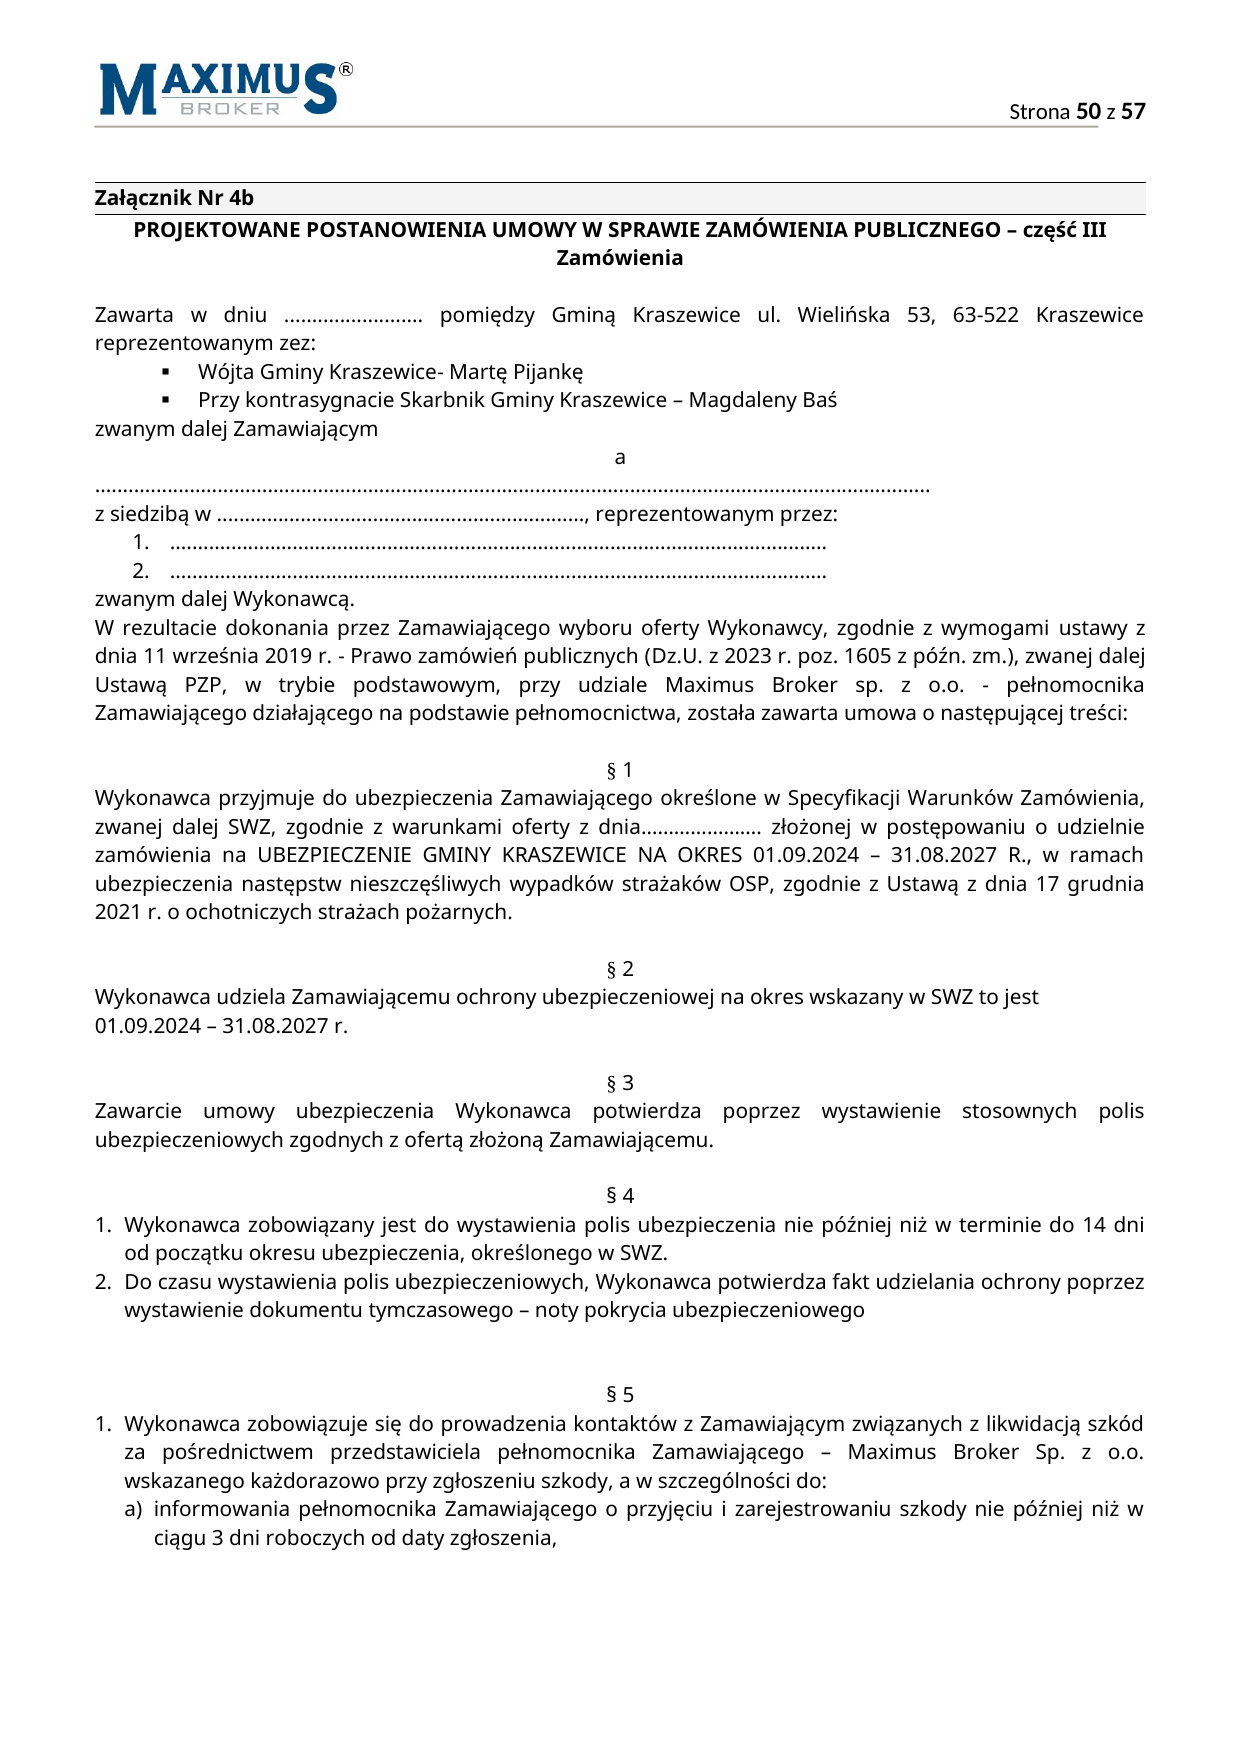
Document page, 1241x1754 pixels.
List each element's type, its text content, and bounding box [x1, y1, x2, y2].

list informowania pełnomocnika Zamawiającego o przyjęciu i zarejestrowaniu szkody nie później niż w ciągu 3 dni roboczych od daty zgłoszenia, [124, 1494, 1146, 1551]
list Do czasu wystawienia polis ubezpieczeniowych, Wykonawca potwierdza fakt udzielania ochrony poprzez wystawienie dokumentu tymczasowego – noty pokrycia ubezpieczeniowego [94, 1267, 1146, 1324]
text Zawarcie umowy ubezpieczenia Wykonawca potwierdza poprzez wystawienie stosownych polis ubezpieczeniowych zgodnych z ofertą złożoną Zamawiającemu. [94, 1096, 1146, 1153]
text § 4 [94, 1182, 1146, 1210]
text Wykonawca udziela Zamawiającemu ochrony ubezpieczeniowej na okres wskazany w SWZ to jest 01.09.2024 – 31.08.2027 r. [94, 982, 1146, 1039]
list Przy kontrasygnacie Skarbnik Gminy Kraszewice – Magdaleny Baś [161, 385, 1146, 414]
list Wójta Gminy Kraszewice- Martę Pijankę [161, 357, 1146, 385]
text ...................................................................................................................................................... [94, 471, 1146, 499]
text z siedzibą w .................................................................., reprezentowanym przez: [94, 499, 1146, 527]
text Zawarta w dniu ......................... pomiędzy Gminą Kraszewice ul. Wielińska 53, 63-522 Kraszewice reprezentowanym zez: [94, 300, 1146, 357]
list ...................................................................................................................... [132, 527, 1146, 556]
text zwanym dalej Zamawiającym [94, 414, 1146, 442]
text W rezultacie dokonania przez Zamawiającego wyboru oferty Wykonawcy, zgodnie z wymogami ustawy z dnia 11 września 2019 r. - Prawo zamówień publicznych (Dz.U. z 2023 r. poz. 1605 z późn. zm.), zwanej dalej Ustawą PZP, w trybie podstawowym, przy udziale Maximus Broker sp. z o.o. - pełnomocnika Zamawiającego działającego na podstawie pełnomocnictwa, została zawarta umowa o następującej treści: [94, 613, 1146, 727]
list Wykonawca zobowiązany jest do wystawienia polis ubezpieczenia nie później niż w terminie do 14 dni od początku okresu ubezpieczenia, określonego w SWZ. [94, 1210, 1146, 1267]
picture [94, 58, 359, 119]
list Wykonawca zobowiązuje się do prowadzenia kontaktów z Zamawiającym związanych z likwidacją szkód za pośrednictwem przedstawiciela pełnomocnika Zamawiającego – Maximus Broker Sp. z o.o. wskazanego każdorazowo przy zgłoszeniu szkody, a w szczególności do: [94, 1409, 1146, 1494]
text Wykonawca przyjmuje do ubezpieczenia Zamawiającego określone w Specyfikacji Warunków Zamówienia, zwanej dalej SWZ, zgodnie z warunkami oferty z dnia…………………. złożonej w postępowaniu o udzielnie zamówienia na UBEZPIECZENIE GMINY KRASZEWICE NA OKRES 01.09.2024 – 31.08.2027 R., w ramach ubezpieczenia następstw nieszczęśliwych wypadków strażaków OSP, zgodnie z Ustawą z dnia 17 grudnia 2021 r. o ochotniczych strażach pożarnych. [94, 783, 1146, 926]
text 3 [94, 1068, 1146, 1096]
text PROJEKTOWANE POSTANOWIENIA UMOWY W SPRAWIE ZAMÓWIENIA PUBLICZNEGO – część III Zamówienia [94, 215, 1146, 272]
text § 5 [94, 1381, 1146, 1409]
list ...................................................................................................................... [132, 556, 1146, 584]
subtitle Załącznik Nr 4b [94, 183, 1146, 215]
text 2 [94, 954, 1146, 982]
text zwanym dalej Wykonawcą. [94, 584, 1146, 613]
text 1 [94, 755, 1146, 783]
text a [94, 442, 1146, 471]
